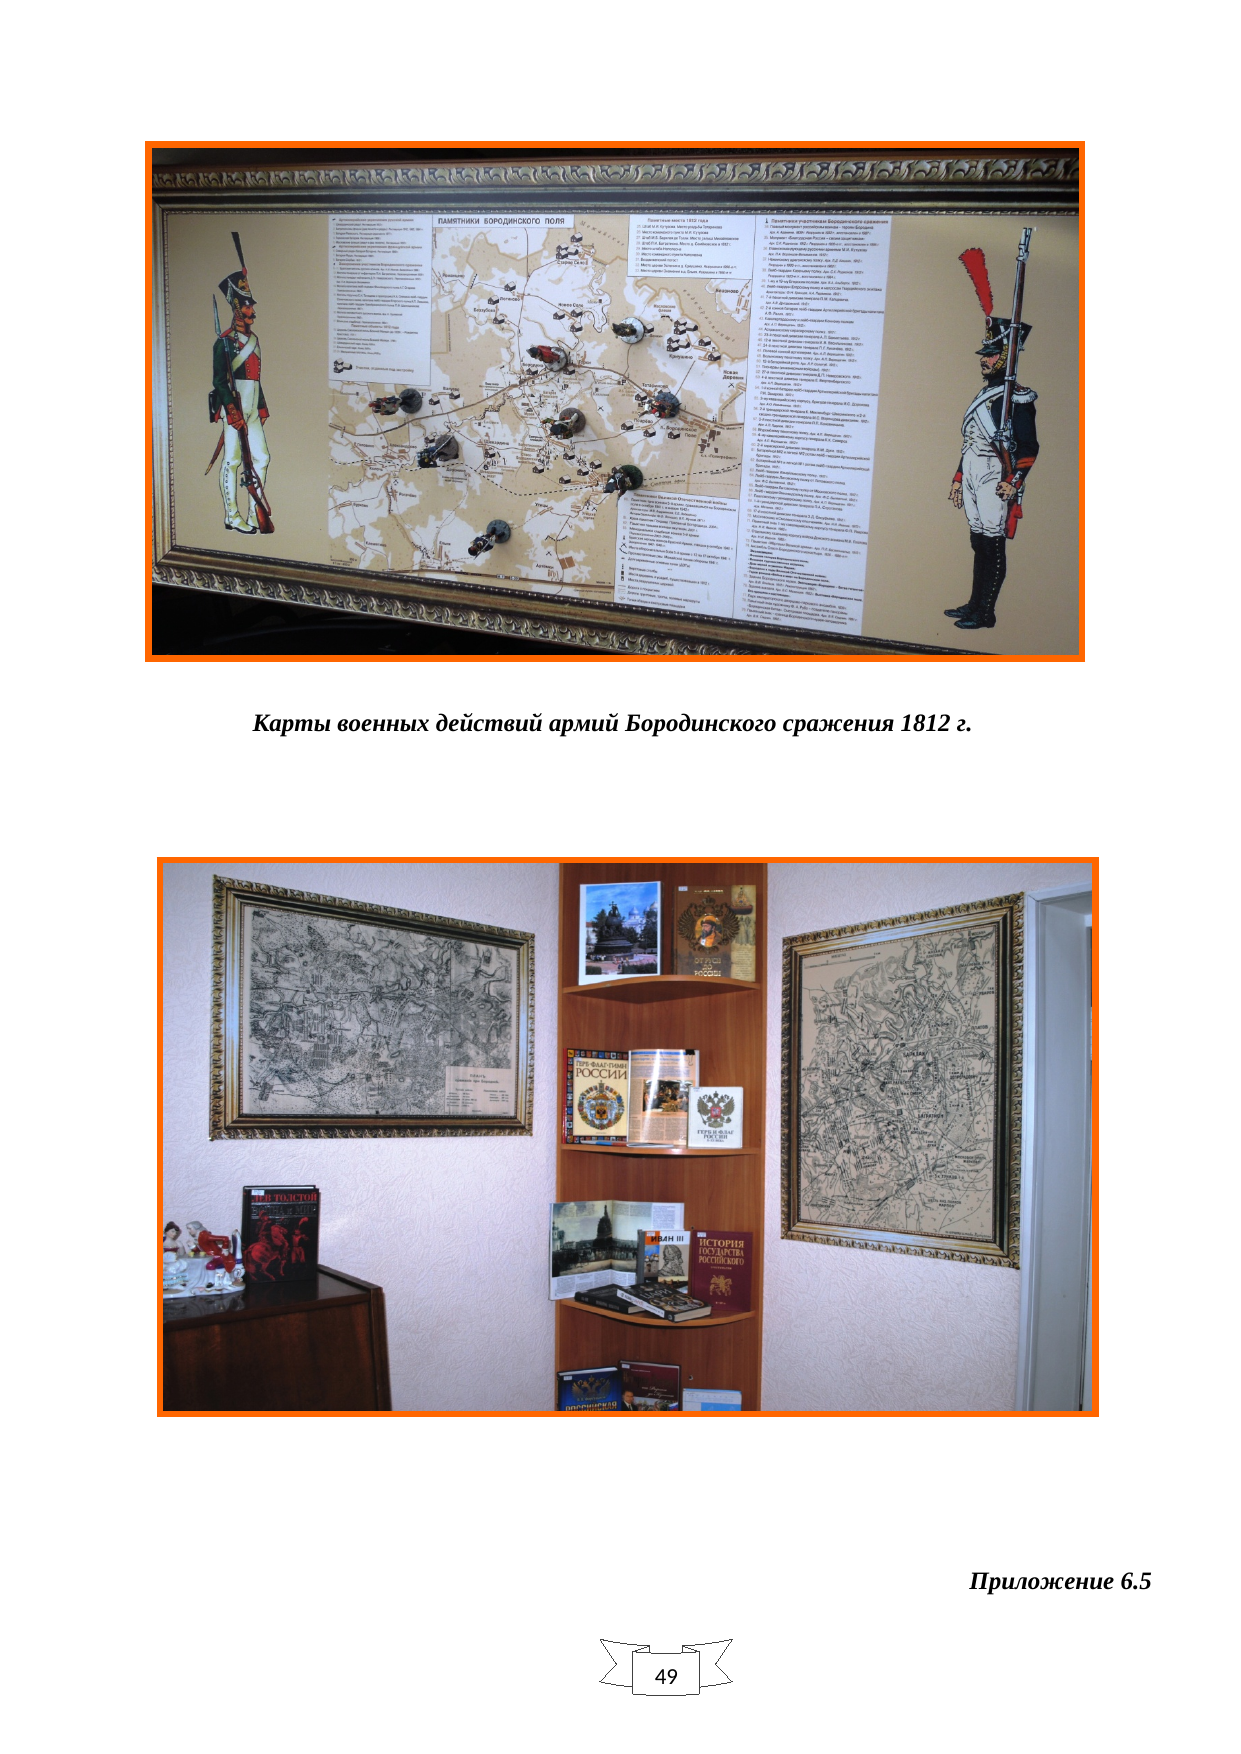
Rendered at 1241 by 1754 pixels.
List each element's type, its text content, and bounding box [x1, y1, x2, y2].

text Приложение 6.5 [177, 1566, 1152, 1595]
text Карты военных действий армий Бородинского сражения 1812 г. [177, 708, 1152, 737]
picture [163, 863, 1092, 1411]
picture [152, 148, 1079, 655]
